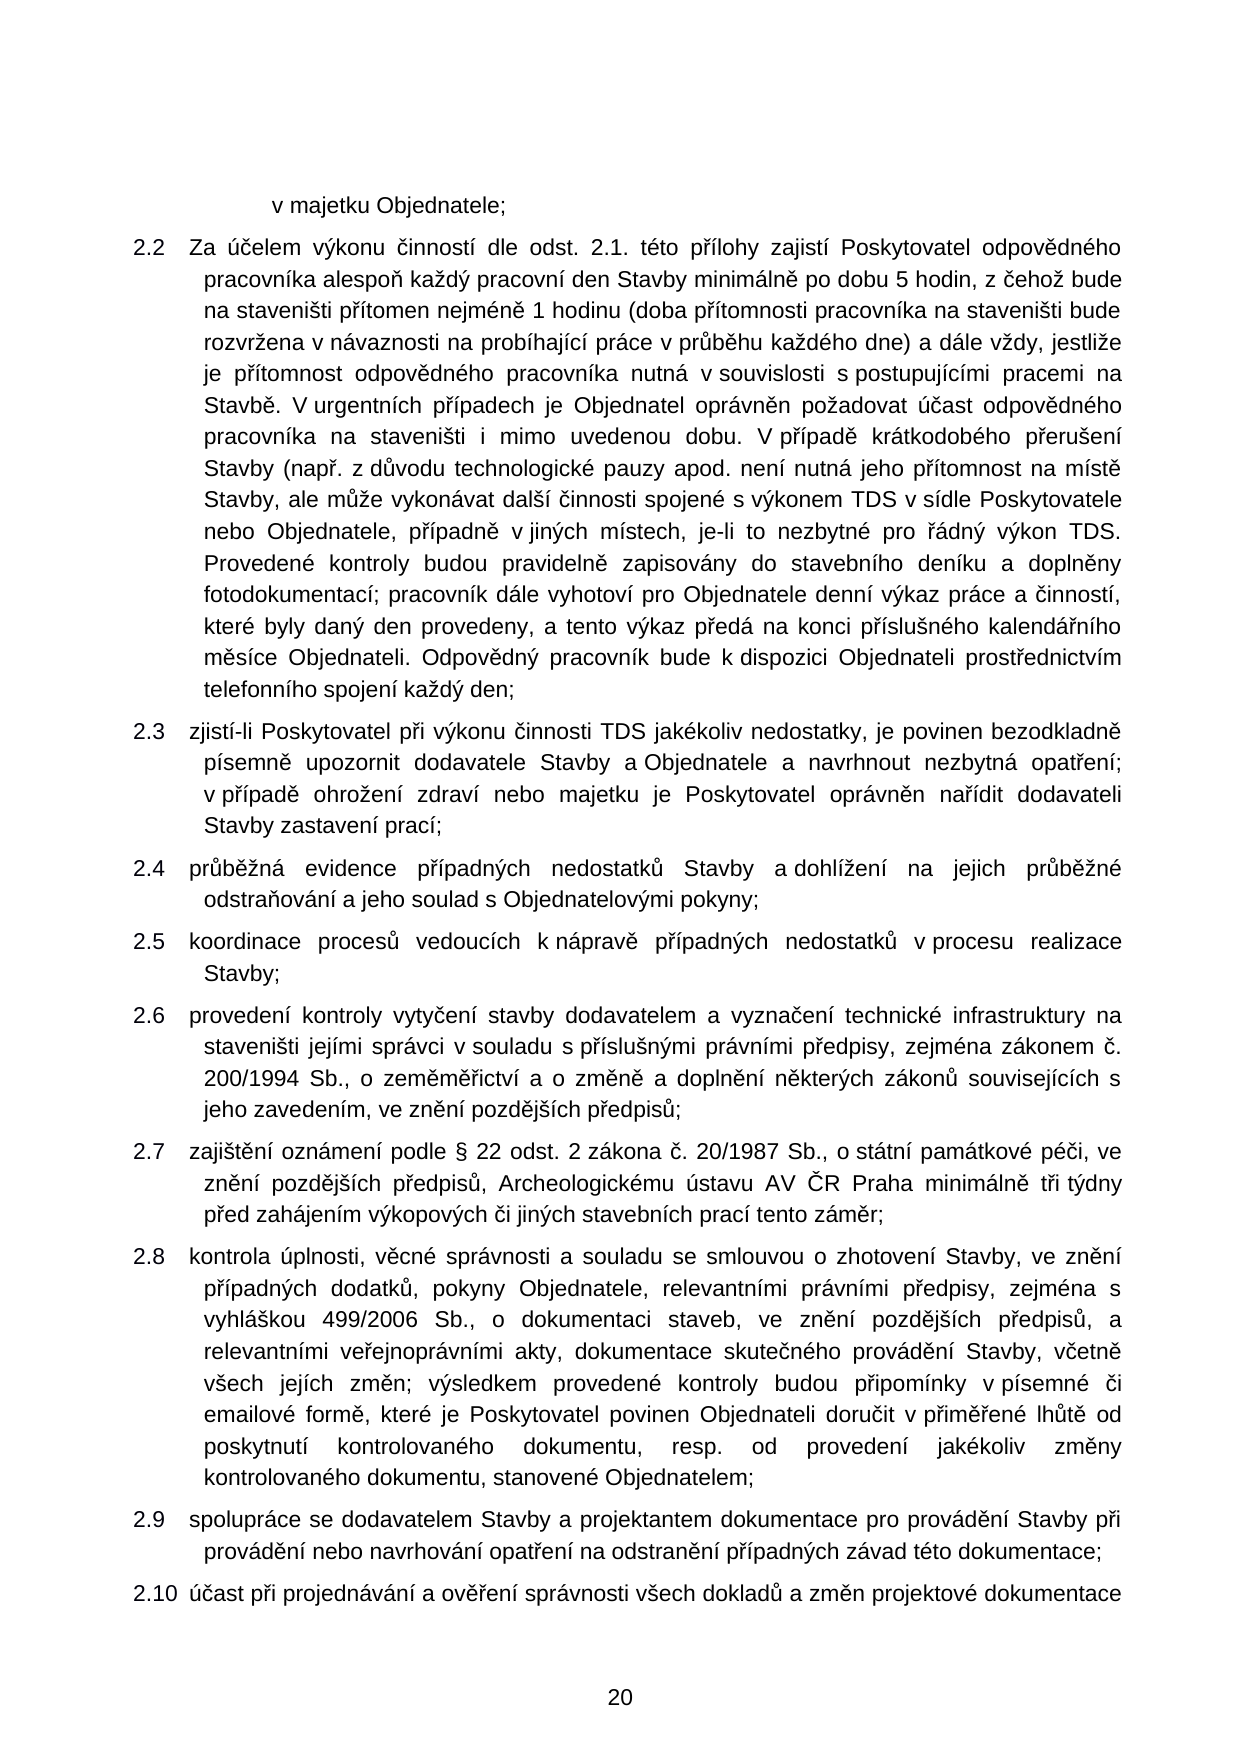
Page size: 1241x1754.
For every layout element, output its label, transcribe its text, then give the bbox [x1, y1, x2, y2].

list zajištění oznámení podle § 22 odst. 2 zákona č. 20/1987 Sb., o státní památkové péči, ve znění pozdějších předpisů, Archeologickému ústavu AV ČR Praha minimálně tři týdny před zahájením výkopových či jiných stavebních prací tento záměr; [133, 1138, 1122, 1228]
list spolupráce se dodavatelem Stavby a projektantem dokumentace pro provádění Stavby při provádění nebo navrhování opatření na odstranění případných závad této dokumentace; [133, 1506, 1122, 1564]
list koordinace procesů vedoucích k nápravě případných nedostatků v procesu realizace Stavby; [133, 928, 1122, 986]
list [133, 1580, 1122, 1606]
list kontrola úplnosti, věcné správnosti a souladu se smlouvou o zhotovení Stavby, ve znění případných dodatků, pokyny Objednatele, relevantními právními předpisy, zejména s vyhláškou 499/2006 Sb., o dokumentaci staveb, ve znění pozdějších předpisů, a relevantními veřejnoprávními akty, dokumentace skutečného provádění Stavby, včetně všech jejích změn; výsledkem provedené kontroly budou připomínky v písemné či emailové formě, které je Poskytovatel povinen Objednateli doručit v přiměřené lhůtě od poskytnutí kontrolovaného dokumentu, resp. od provedení jakékoliv změny kontrolovaného dokumentu, stanovené Objednatelem; [133, 1243, 1122, 1491]
list provedení kontroly vytyčení stavby dodavatelem a vyznačení technické infrastruktury na staveništi jejími správci v souladu s příslušnými právními předpisy, zejména zákonem č. 200/1994 Sb., o zeměměřictví a o změně a doplnění některých zákonů souvisejících s jeho zavedením, ve znění pozdějších předpisů; [133, 1002, 1122, 1123]
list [189, 192, 1122, 218]
list průběžná evidence případných nedostatků Stavby a dohlížení na jejich průběžné odstraňování a jeho soulad s Objednatelovými pokyny; [133, 854, 1122, 912]
list zjistí-li Poskytovatel při výkonu činnosti TDS jakékoliv nedostatky, je povinen bezodkladně písemně upozornit dodavatele Stavby a Objednatele a navrhnout nezbytná opatření; v případě ohrožení zdraví nebo majetku je Poskytovatel oprávněn nařídit dodavateli Stavby zastavení prací; [133, 718, 1122, 839]
list Za účelem výkonu činností dle odst. 2.1. této přílohy zajistí Poskytovatel odpovědného pracovníka alespoň každý pracovní den Stavby minimálně po dobu 5 hodin, z čehož bude na staveništi přítomen nejméně 1 hodinu (doba přítomnosti pracovníka na staveništi bude rozvržena v návaznosti na probíhající práce v průběhu každého dne) a dále vždy, jestliže je přítomnost odpovědného pracovníka nutná v souvislosti s postupujícími pracemi na Stavbě. V urgentních případech je Objednatel oprávněn požadovat účast odpovědného pracovníka na staveništi i mimo uvedenou dobu. V případě krátkodobého přerušení Stavby (např. z důvodu technologické pauzy apod. není nutná jeho přítomnost na místě Stavby, ale může vykonávat další činnosti spojené s výkonem TDS v sídle Poskytovatele nebo Objednatele, případně v jiných místech, je-li to nezbytné pro řádný výkon TDS. Provedené kontroly budou pravidelně zapisovány do stavebního deníku a doplněny fotodokumentací; pracovník dále vyhotoví pro Objednatele denní výkaz práce a činností, které byly daný den provedeny, a tento výkaz předá na konci příslušného kalendářního měsíce Objednateli. Odpovědný pracovník bude k dispozici Objednateli prostřednictvím telefonního spojení každý den; [133, 234, 1122, 702]
